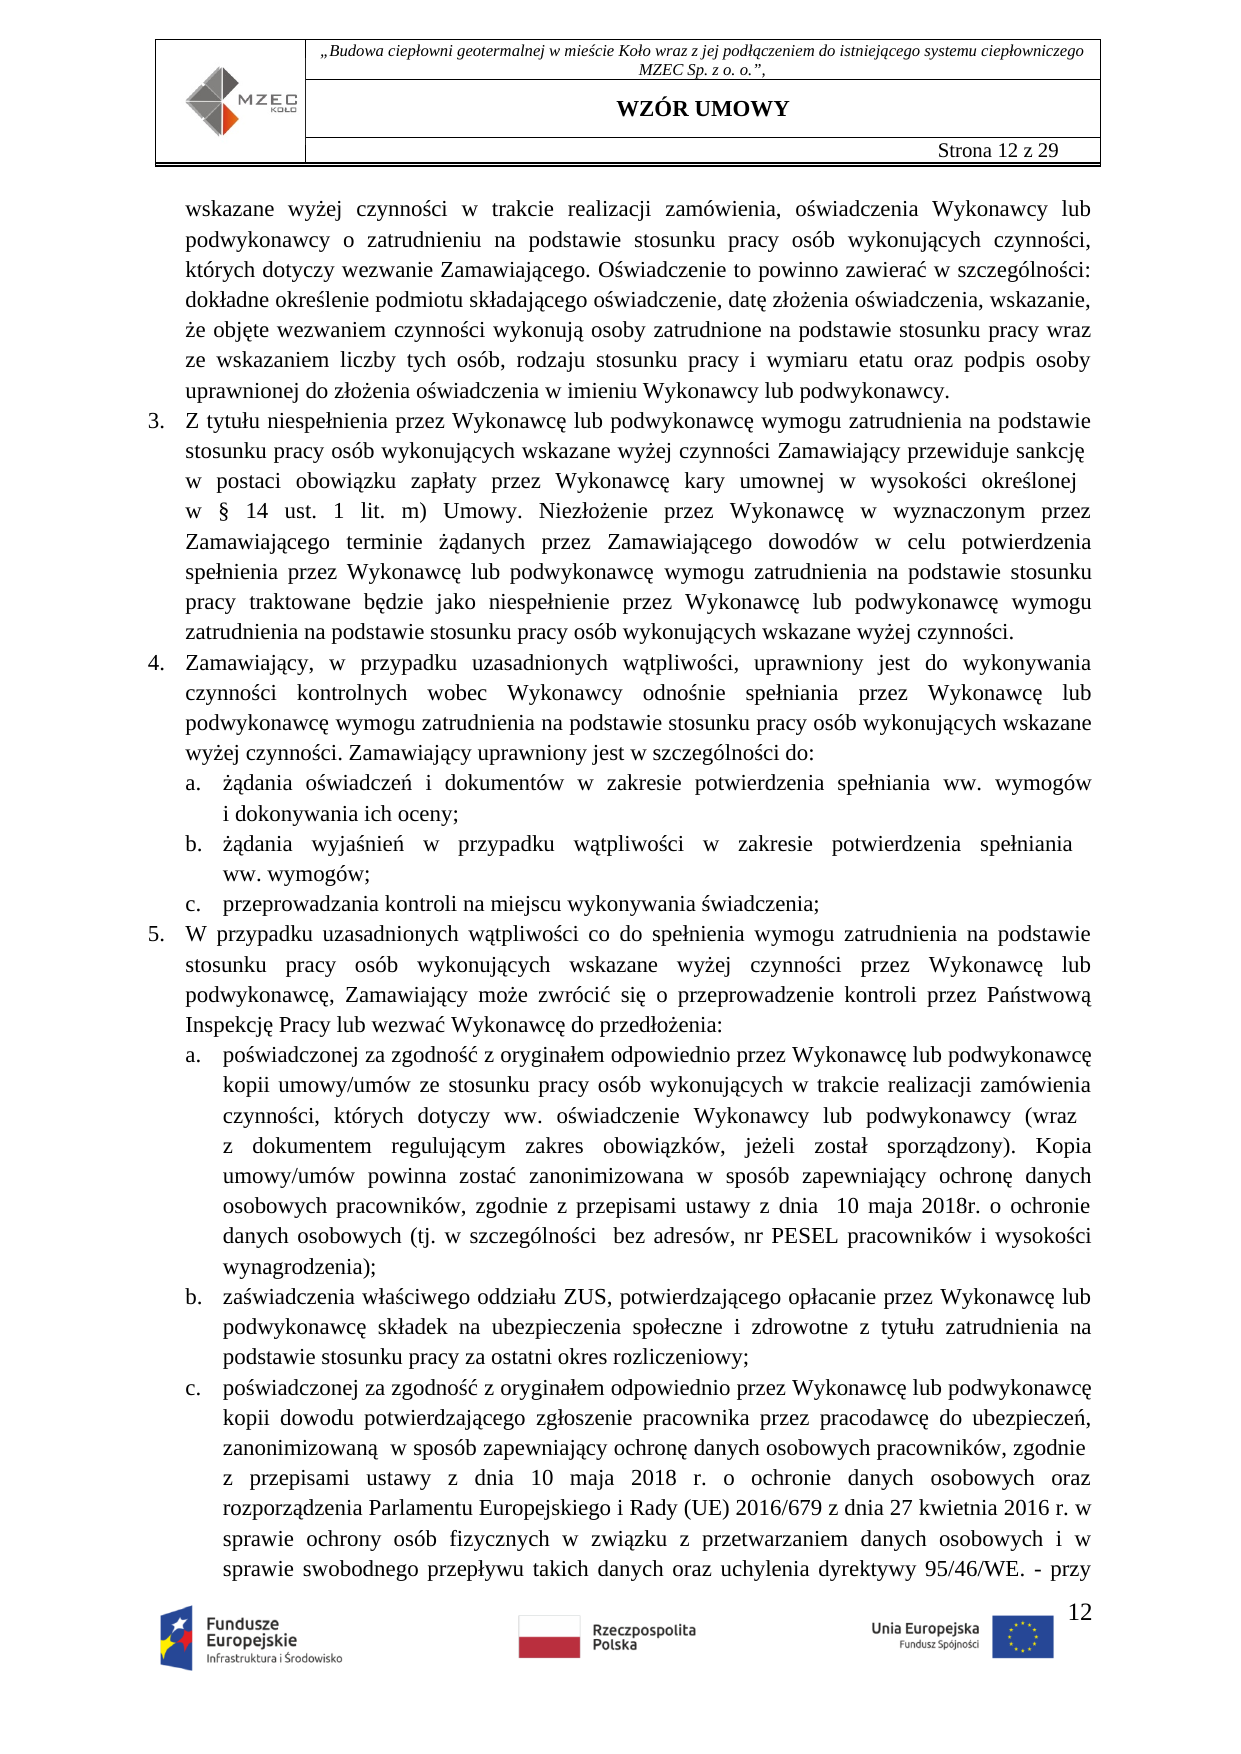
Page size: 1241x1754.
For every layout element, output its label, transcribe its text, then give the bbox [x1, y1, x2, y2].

list poświadczonej za zgodność z oryginałem odpowiednio przez Wykonawcę lub podwykonawcę kopii umowy/umów ze stosunku pracy osób wykonujących w trakcie realizacji zamówienia czynności, których dotyczy ww. oświadczenie Wykonawcy lub podwykonawcy (wraz z dokumentem regulującym zakres obowiązków, jeżeli został sporządzony). Kopia umowy/umów powinna zostać zanonimizowana w sposób zapewniający ochronę danych osobowych pracowników, zgodnie z przepisami ustawy z dnia 10 maja 2018r. o ochronie danych osobowych (tj. w szczególności bez adresów, nr PESEL pracowników i wysokości wynagrodzenia); [185, 1041, 1093, 1279]
picture [162, 58, 306, 145]
list żądania wyjaśnień w przypadku wątpliwości w zakresie potwierdzenia spełniania ww. wymogów; [185, 830, 1093, 886]
list przeprowadzania kontroli na miejscu wykonywania świadczenia; [185, 890, 1093, 917]
list zaświadczenia właściwego oddziału ZUS, potwierdzającego opłacanie przez Wykonawcę lub podwykonawcę składek na ubezpieczenia społeczne i zdrowotne z tytułu zatrudnienia na podstawie stosunku pracy za ostatni okres rozliczeniowy; [185, 1283, 1093, 1370]
list żądania oświadczeń i dokumentów w zakresie potwierdzenia spełniania ww. wymogów i dokonywania ich oceny; [185, 769, 1093, 826]
list W przypadku uzasadnionych wątpliwości co do spełnienia wymogu zatrudnienia na podstawie stosunku pracy osób wykonujących wskazane wyżej czynności przez Wykonawcę lub podwykonawcę, Zamawiający może zwrócić się o przeprowadzenie kontroli przez Państwową Inspekcję Pracy lub wezwać Wykonawcę do przedłożenia: [148, 921, 1093, 1037]
picture [147, 1596, 1067, 1681]
list Zamawiający, w przypadku uzasadnionych wątpliwości, uprawniony jest do wykonywania czynności kontrolnych wobec Wykonawcy odnośnie spełniania przez Wykonawcę lub podwykonawcę wymogu zatrudnienia na podstawie stosunku pracy osób wykonujących wskazane wyżej czynności. Zamawiający uprawniony jest w szczególności do: [148, 649, 1093, 766]
list Z tytułu niespełnienia przez Wykonawcę lub podwykonawcę wymogu zatrudnienia na podstawie stosunku pracy osób wykonujących wskazane wyżej czynności Zamawiający przewiduje sankcję w postaci obowiązku zapłaty przez Wykonawcę kary umownej w wysokości określonej w § 14 ust. 1 lit. m) Umowy. Niezłożenie przez Wykonawcę w wyznaczonym przez Zamawiającego terminie żądanych przez Zamawiającego dowodów w celu potwierdzenia spełnienia przez Wykonawcę lub podwykonawcę wymogu zatrudnienia na podstawie stosunku pracy traktowane będzie jako niespełnienie przez Wykonawcę lub podwykonawcę wymogu zatrudnienia na podstawie stosunku pracy osób wykonujących wskazane wyżej czynności. [148, 407, 1093, 645]
